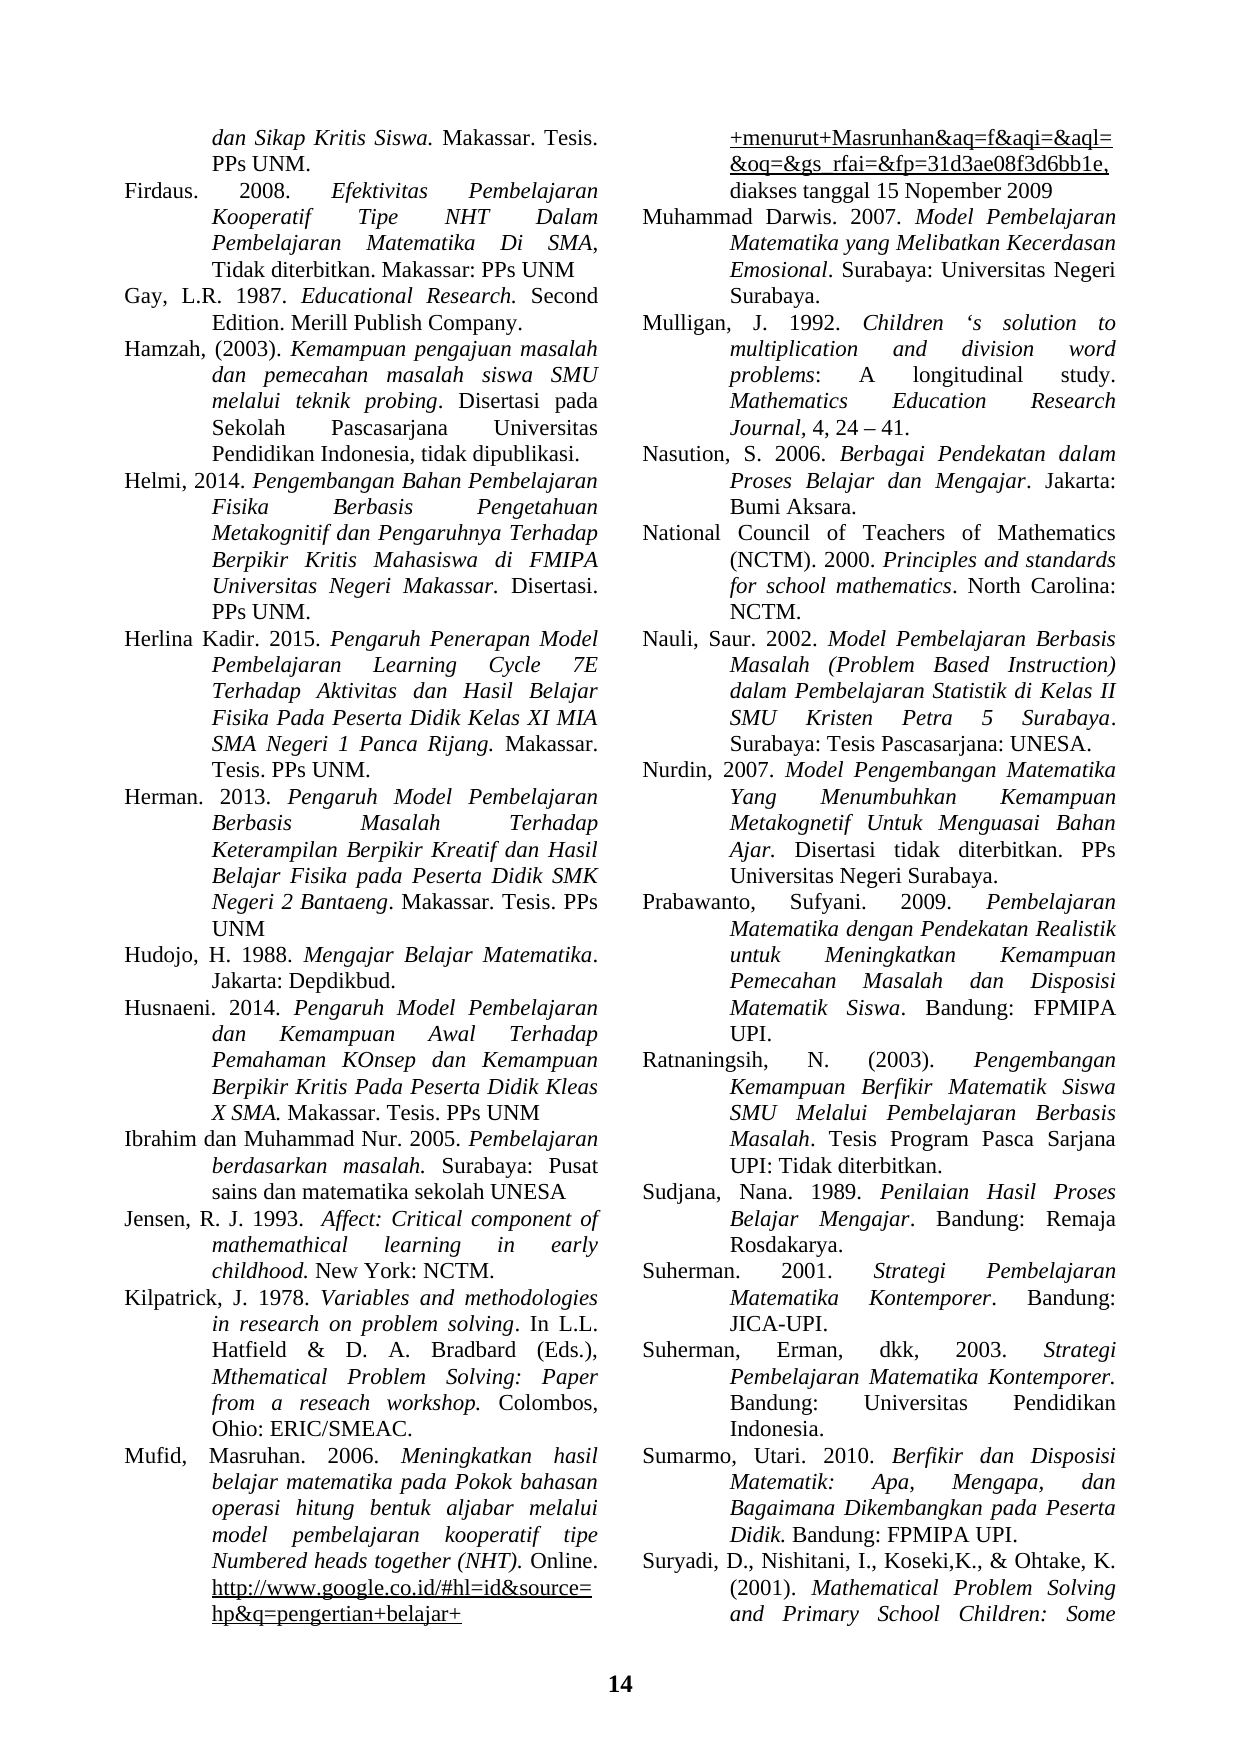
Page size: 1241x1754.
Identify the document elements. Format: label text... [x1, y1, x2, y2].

text Muhammad Darwis. 2007. Model Pembelajaran Matematika yang Melibatkan Kecerdasan Emosional. Surabaya: Universitas Negeri Surabaya. [642, 203, 1116, 308]
text Mufid, Masruhan. 2006. Meningkatkan hasil belajar matematika pada Pokok bahasan operasi hitung bentuk aljabar melalui model pembelajaran kooperatif tipe Numbered heads together (NHT). Online. http://www.google.co.id/#hl=id&source=hp&q=pengertian+belajar++menurut+Masrunhan&aq=f&aqi=&aql=&oq=&gs_rfai=&fp=31d3ae08f3d6bb1e, diakses tanggal 15 Nopember 2009 [124, 1442, 598, 1626]
text Suherman, Erman, dkk, 2003. Strategi Pembelajaran Matematika Kontemporer. Bandung: Universitas Pendidikan Indonesia. [642, 1336, 1116, 1442]
text Nurdin, 2007. Model Pengembangan Matematika Yang Menumbuhkan Kemampuan Metakognetif Untuk Menguasai Bahan Ajar. Disertasi tidak diterbitkan. PPs Universitas Negeri Surabaya. [642, 757, 1116, 888]
text Firdaus. 2008. Efektivitas Pembelajaran Kooperatif Tipe NHT Dalam Pembelajaran Matematika Di SMA, Tidak diterbitkan. Makassar: PPs UNM [124, 177, 598, 282]
text Sudjana, Nana. 1989. Penilaian Hasil Proses Belajar Mengajar. Bandung: Remaja Rosdakarya. [642, 1178, 1116, 1257]
text Gay, L.R. 1987. Educational Research. Second Edition. Merill Publish Company. [124, 282, 598, 335]
text Herman. 2013. Pengaruh Model Pembelajaran Berbasis Masalah Terhadap Keterampilan Berpikir Kreatif dan Hasil Belajar Fisika pada Peserta Didik SMK Negeri 2 Bantaeng. Makassar. Tesis. PPs UNM [124, 783, 598, 941]
text Helmi, 2014. Pengembangan Bahan Pembelajaran Fisika Berbasis Pengetahuan Metakognitif dan Pengaruhnya Terhadap Berpikir Kritis Mahasiswa di FMIPA Universitas Negeri Makassar. Disertasi. PPs UNM. [124, 467, 598, 625]
text Hudojo, H. 1988. Mengajar Belajar Matematika. Jakarta: Depdikbud. [124, 941, 598, 994]
text Nasution, S. 2006. Berbagai Pendekatan dalam Proses Belajar dan Mengajar. Jakarta: Bumi Aksara. [642, 440, 1116, 519]
text Prabawanto, Sufyani. 2009. Pembelajaran Matematika dengan Pendekatan Realistik untuk Meningkatkan Kemampuan Pemecahan Masalah dan Disposisi Matematik Siswa. Bandung: FPMIPA UPI. [642, 888, 1116, 1046]
text Husnaeni. 2014. Pengaruh Model Pembelajaran dan Kemampuan Awal Terhadap Pemahaman KOnsep dan Kemampuan Berpikir Kritis Pada Peserta Didik Kleas X SMA. Makassar. Tesis. PPs UNM [124, 994, 598, 1126]
text Mulligan, J. 1992. Children ‘s solution to multiplication and division word problems: A longitudinal study. Mathematics Education Research Journal, 4, 24 – 41. [642, 308, 1116, 440]
text Hamzah, (2003). Kemampuan pengajuan masalah dan pemecahan masalah siswa SMU melalui teknik probing. Disertasi pada Sekolah Pascasarjana Universitas Pendidikan Indonesia, tidak dipublikasi. [124, 335, 598, 467]
text Herlina Kadir. 2015. Pengaruh Penerapan Model Pembelajaran Learning Cycle 7E Terhadap Aktivitas dan Hasil Belajar Fisika Pada Peserta Didik Kelas XI MIA SMA Negeri 1 Panca Rijang. Makassar. Tesis. PPs UNM. [124, 625, 598, 783]
text Ratnaningsih, N. (2003). Pengembangan Kemampuan Berfikir Matematik Siswa SMU Melalui Pembelajaran Berbasis Masalah. Tesis Program Pasca Sarjana UPI: Tidak diterbitkan. [642, 1046, 1116, 1178]
text Kilpatrick, J. 1978. Variables and methodologies in research on problem solving. In L.L. Hatfield & D. A. Bradbard (Eds.), Mthematical Problem Solving: Paper from a reseach workshop. Colombos, Ohio: ERIC/SMEAC. [124, 1284, 598, 1442]
text National Council of Teachers of Mathematics (NCTM). 2000. Principles and standards for school mathematics. North Carolina: NCTM. [642, 519, 1116, 625]
text Suherman. 2001. Strategi Pembelajaran Matematika Kontemporer. Bandung: JICA-UPI. [642, 1257, 1116, 1336]
text Sumarmo, Utari. 2010. Berfikir dan Disposisi Matematik: Apa, Mengapa, dan Bagaimana Dikembangkan pada Peserta Didik. Bandung: FPMIPA UPI. [642, 1442, 1116, 1547]
text Mufid, Masruhan. 2006. Meningkatkan hasil belajar matematika pada Pokok bahasan operasi hitung bentuk aljabar melalui model pembelajaran kooperatif tipe Numbered heads together (NHT). Online. http://www.google.co.id/#hl=id&source=hp&q=pengertian+belajar++menurut+Masrunhan&aq=f&aqi=&aql=&oq=&gs_rfai=&fp=31d3ae08f3d6bb1e, diakses tanggal 15 Nopember 2009 [642, 124, 1116, 203]
text Nauli, Saur. 2002. Model Pembelajaran Berbasis Masalah (Problem Based Instruction) dalam Pembelajaran Statistik di Kelas II SMU Kristen Petra 5 Surabaya. Surabaya: Tesis Pascasarjana: UNESA. [642, 625, 1116, 757]
text Jensen, R. J. 1993. Affect: Critical component of mathemathical learning in early childhood. New York: NCTM. [124, 1204, 598, 1284]
text Ibrahim dan Muhammad Nur. 2005. Pembelajaran berdasarkan masalah. Surabaya: Pusat sains dan matematika sekolah UNESA [124, 1126, 598, 1204]
